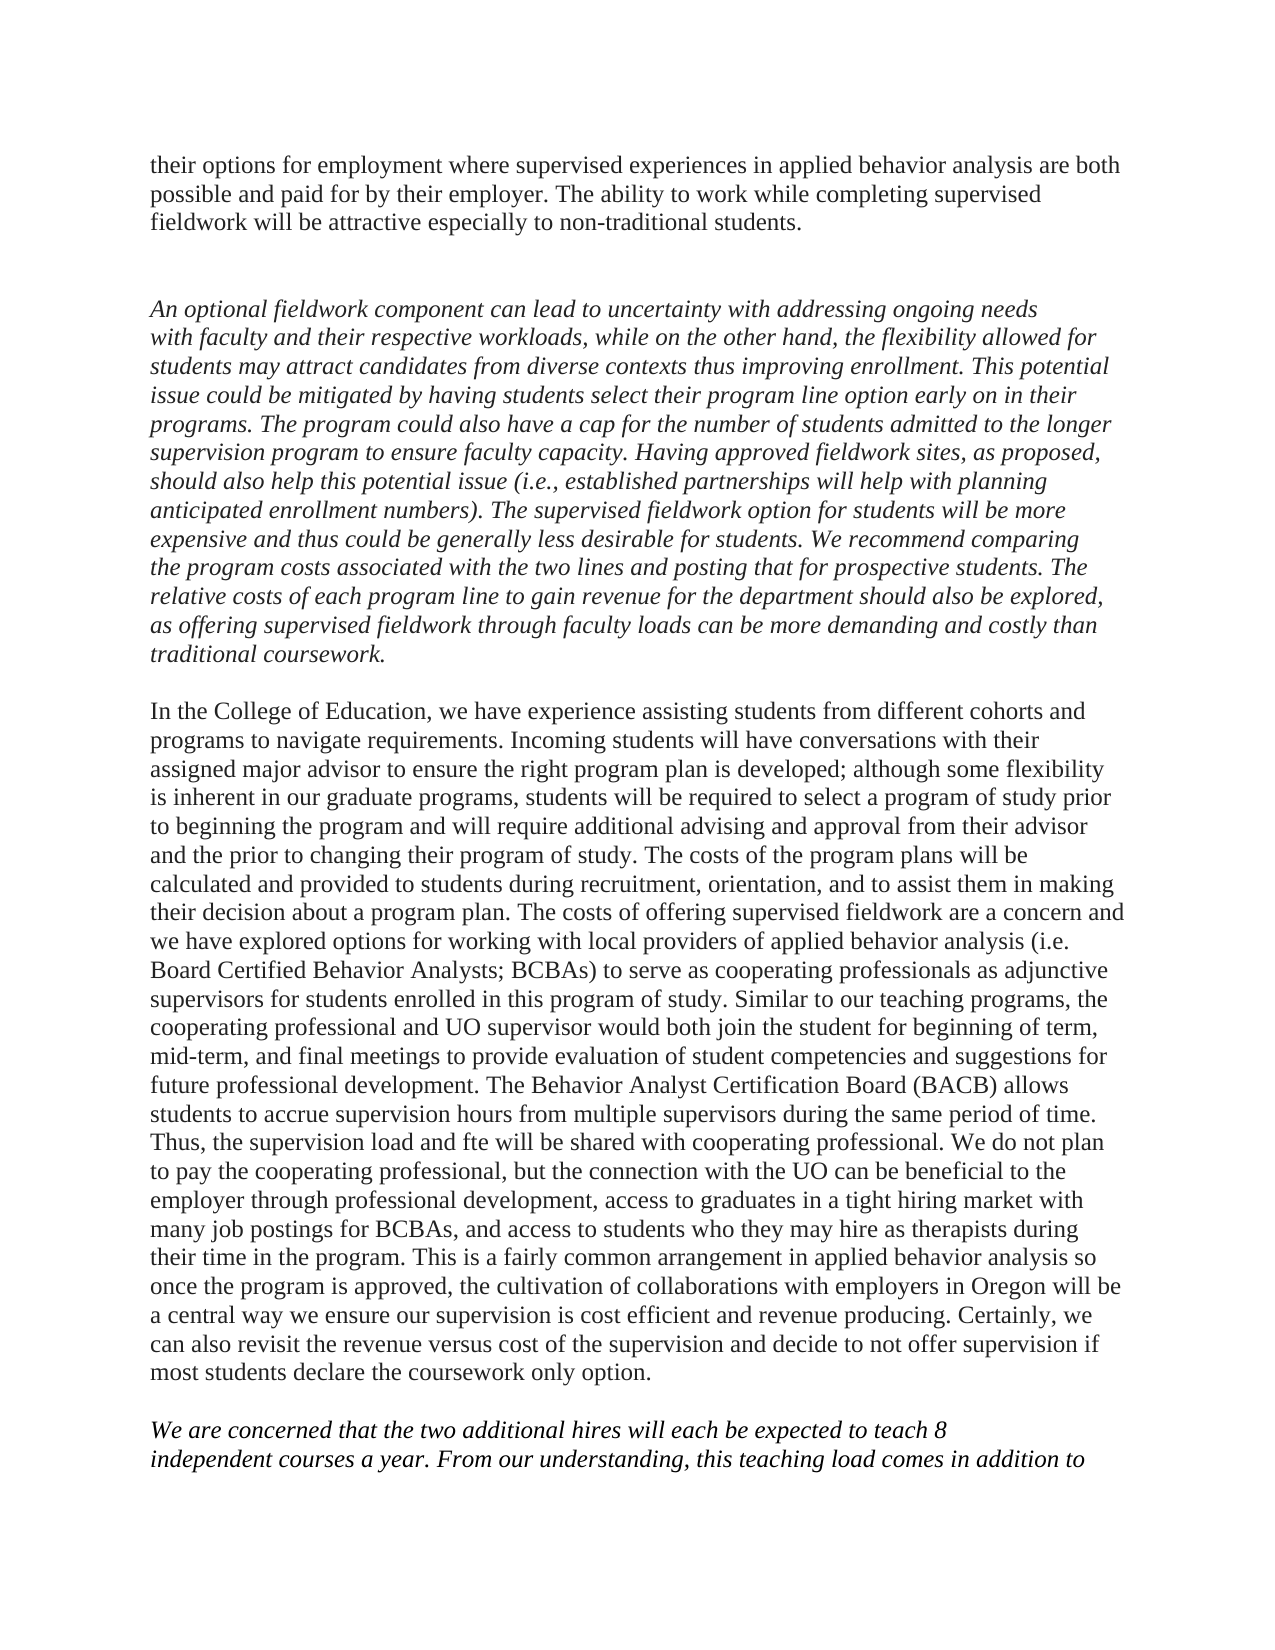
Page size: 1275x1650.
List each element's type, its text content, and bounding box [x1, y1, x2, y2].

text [150, 150, 1125, 236]
text expensive and thus could be generally less desirable for students. We recommend comparing [150, 524, 1125, 552]
text We are concerned that the two additional hires will each be expected to teach 8 [150, 1415, 1125, 1444]
text should also help this potential issue (i.e., established partnerships will help with planning [150, 466, 1125, 495]
text programs. The program could also have a cap for the number of students admitted to the longer [150, 409, 1125, 437]
text independent courses a year. From our understanding, this teaching load comes in addition to [150, 1444, 1125, 1472]
text with faculty and their respective workloads, while on the other hand, the flexibility allowed for [150, 322, 1125, 351]
text the program costs associated with the two lines and posting that for prospective students. The [150, 552, 1125, 581]
text relative costs of each program line to gain revenue for the department should also be explored, [150, 581, 1125, 610]
text anticipated enrollment numbers). The supervised fieldwork option for students will be more [150, 495, 1125, 524]
text issue could be mitigated by having students select their program line option early on in their [150, 380, 1125, 409]
text students may attract candidates from diverse contexts thus improving enrollment. This potential [150, 351, 1125, 380]
text as offering supervised fieldwork through faculty loads can be more demanding and costly than [150, 610, 1125, 639]
text An optional fieldwork component can lead to uncertainty with addressing ongoing needs [150, 294, 1125, 322]
text supervision program to ensure faculty capacity. Having approved fieldwork sites, as proposed, [150, 437, 1125, 466]
text traditional coursework. [150, 639, 1125, 667]
text In the College of Education, we have experience assisting students from different cohorts and programs to navigate requirements. Incoming students will have conversations with their assigned major advisor to ensure the right program plan is developed; although some flexibility is inherent in our graduate programs, students will be required to select a program of study prior to beginning the program and will require additional advising and approval from their advisor and the prior to changing their program of study. The costs of the program plans will be calculated and provided to students during recruitment, orientation, and to assist them in making their decision about a program plan. The costs of offering supervised fieldwork are a concern and we have explored options for working with local providers of applied behavior analysis (i.e. Board Certified Behavior Analysts; BCBAs) to serve as cooperating professionals as adjunctive supervisors for students enrolled in this program of study. Similar to our teaching programs, the cooperating professional and UO supervisor would both join the student for beginning of term, mid-term, and final meetings to provide evaluation of student competencies and suggestions for future professional development. The Behavior Analyst Certification Board (BACB) allows students to accrue supervision hours from multiple supervisors during the same period of time. Thus, the supervision load and fte will be shared with cooperating professional. We do not plan to pay the cooperating professional, but the connection with the UO can be beneficial to the employer through professional development, access to graduates in a tight hiring market with many job postings for BCBAs, and access to students who they may hire as therapists during their time in the program. This is a fairly common arrangement in applied behavior analysis so once the program is approved, the cultivation of collaborations with employers in Oregon will be a central way we ensure our supervision is cost efficient and revenue producing. Certainly, we can also revisit the revenue versus cost of the supervision and decide to not offer supervision if most students declare the coursework only option. [150, 696, 1125, 1386]
